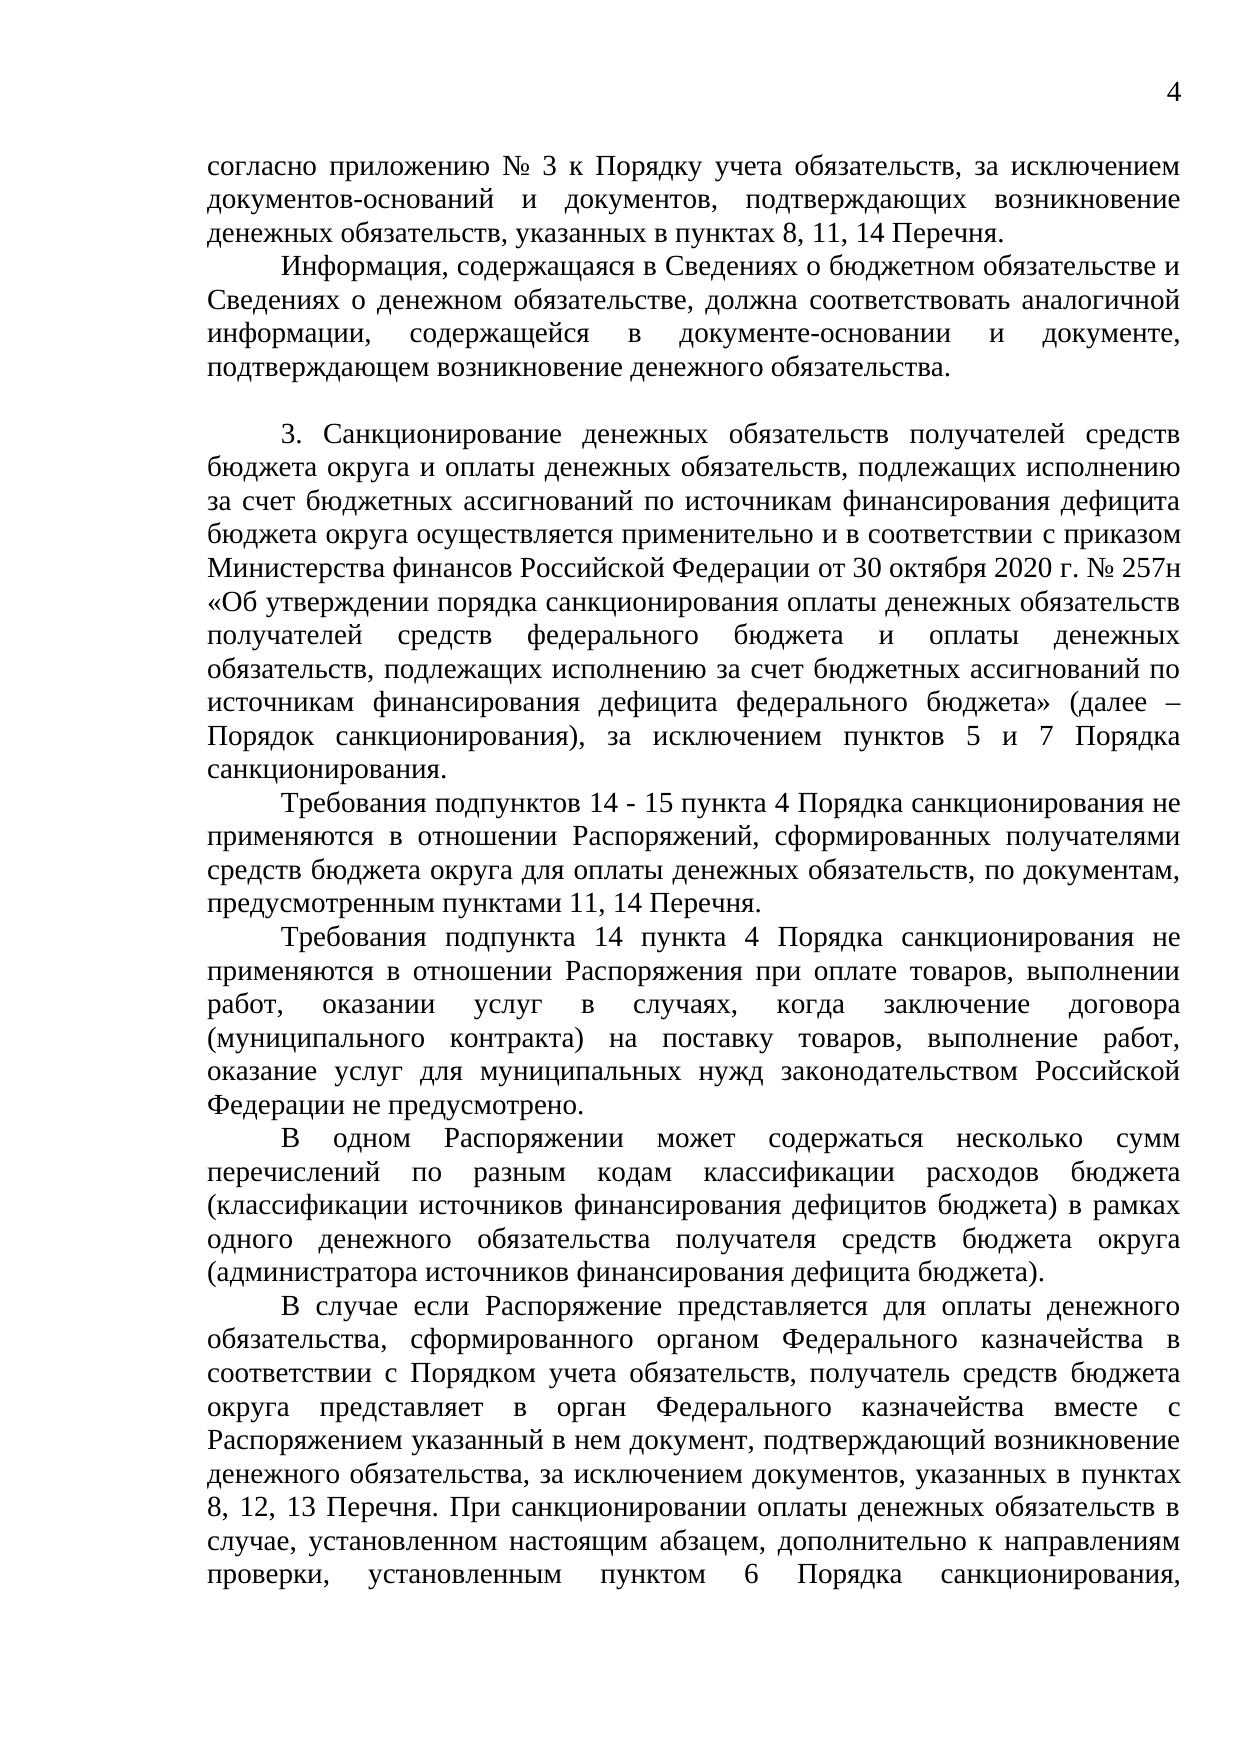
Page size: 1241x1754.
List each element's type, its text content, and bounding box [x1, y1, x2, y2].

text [207, 148, 1181, 248]
text Требования подпункта 14 пункта 4 Порядка санкционирования не применяются в отношении Распоряжения при оплате товаров, выполнении работ, оказании услуг в случаях, когда заключение договора (муниципального контракта) на поставку товаров, выполнение работ, оказание услуг для муниципальных нужд законодательством Российской Федерации не предусмотрено. [207, 919, 1181, 1120]
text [207, 1288, 1181, 1590]
text Требования подпунктов 14 - 15 пункта 4 Порядка санкционирования не применяются в отношении Распоряжений, сформированных получателями средств бюджета округа для оплаты денежных обязательств, по документам, предусмотренным пунктами 11, 14 Перечня. [207, 785, 1181, 919]
text Информация, содержащаяся в Сведениях о бюджетном обязательстве и Сведениях о денежном обязательстве, должна соответствовать аналогичной информации, содержащейся в документе-основании и документе, подтверждающем возникновение денежного обязательства. [207, 248, 1181, 382]
text 3. Санкционирование денежных обязательств получателей средств бюджета округа и оплаты денежных обязательств, подлежащих исполнению за счет бюджетных ассигнований по источникам финансирования дефицита бюджета округа осуществляется применительно и в соответствии с приказом Министерства финансов Российской Федерации от 30 октября 2020 г. № 257н «Об утверждении порядка санкционирования оплаты денежных обязательств получателей средств федерального бюджета и оплаты денежных обязательств, подлежащих исполнению за счет бюджетных ассигнований по источникам финансирования дефицита федерального бюджета» (далее – Порядок санкционирования), за исключением пунктов 5 и 7 Порядка санкционирования. [207, 416, 1181, 785]
text В одном Распоряжении может содержаться несколько сумм перечислений по разным кодам классификации расходов бюджета (классификации источников финансирования дефицитов бюджета) в рамках одного денежного обязательства получателя средств бюджета округа (администратора источников финансирования дефицита бюджета). [207, 1120, 1181, 1288]
